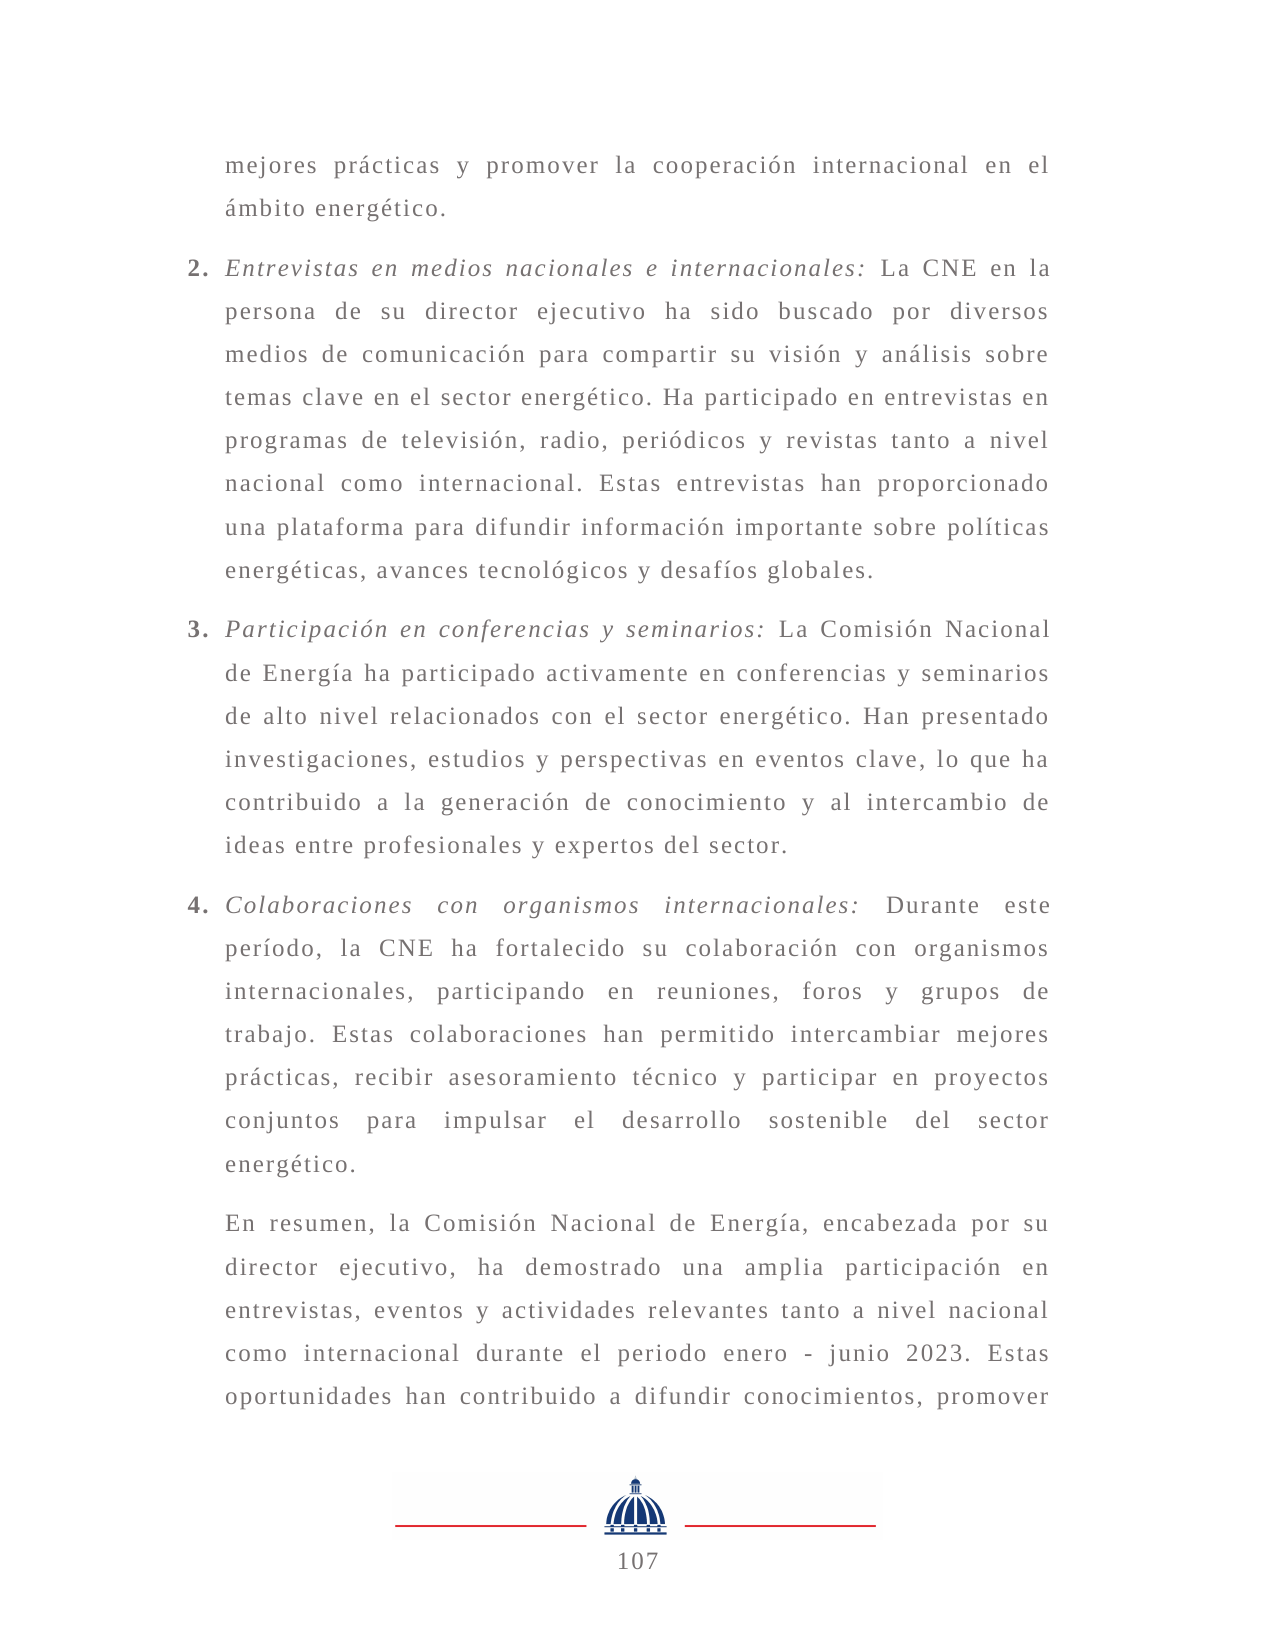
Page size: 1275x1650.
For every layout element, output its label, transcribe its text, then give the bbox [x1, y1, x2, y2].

list Colaboraciones con organismos internacionales: Durante este período, la CNE ha fortalecido su colaboración con organismos internacionales, participando en reuniones, foros y grupos de trabajo. Estas colaboraciones han permitido intercambiar mejores prácticas, recibir asesoramiento técnico y participar en proyectos conjuntos para impulsar el desarrollo sostenible del sector energético. [187, 890, 1050, 1177]
list Entrevistas en medios nacionales e internacionales: La CNE en la persona de su director ejecutivo ha sido buscado por diversos medios de comunicación para compartir su visión y análisis sobre temas clave en el sector energético. Ha participado en entrevistas en programas de televisión, radio, periódicos y revistas tanto a nivel nacional como internacional. Estas entrevistas han proporcionado una plataforma para difundir información importante sobre políticas energéticas, avances tecnológicos y desafíos globales. [187, 253, 1050, 583]
picture [391, 1472, 884, 1540]
list Participación en conferencias y seminarios: La Comisión Nacional de Energía ha participado activamente en conferencias y seminarios de alto nivel relacionados con el sector energético. Han presentado investigaciones, estudios y perspectivas en eventos clave, lo que ha contribuido a la generación de conocimiento y al intercambio de ideas entre profesionales y expertos del sector. [187, 614, 1050, 859]
